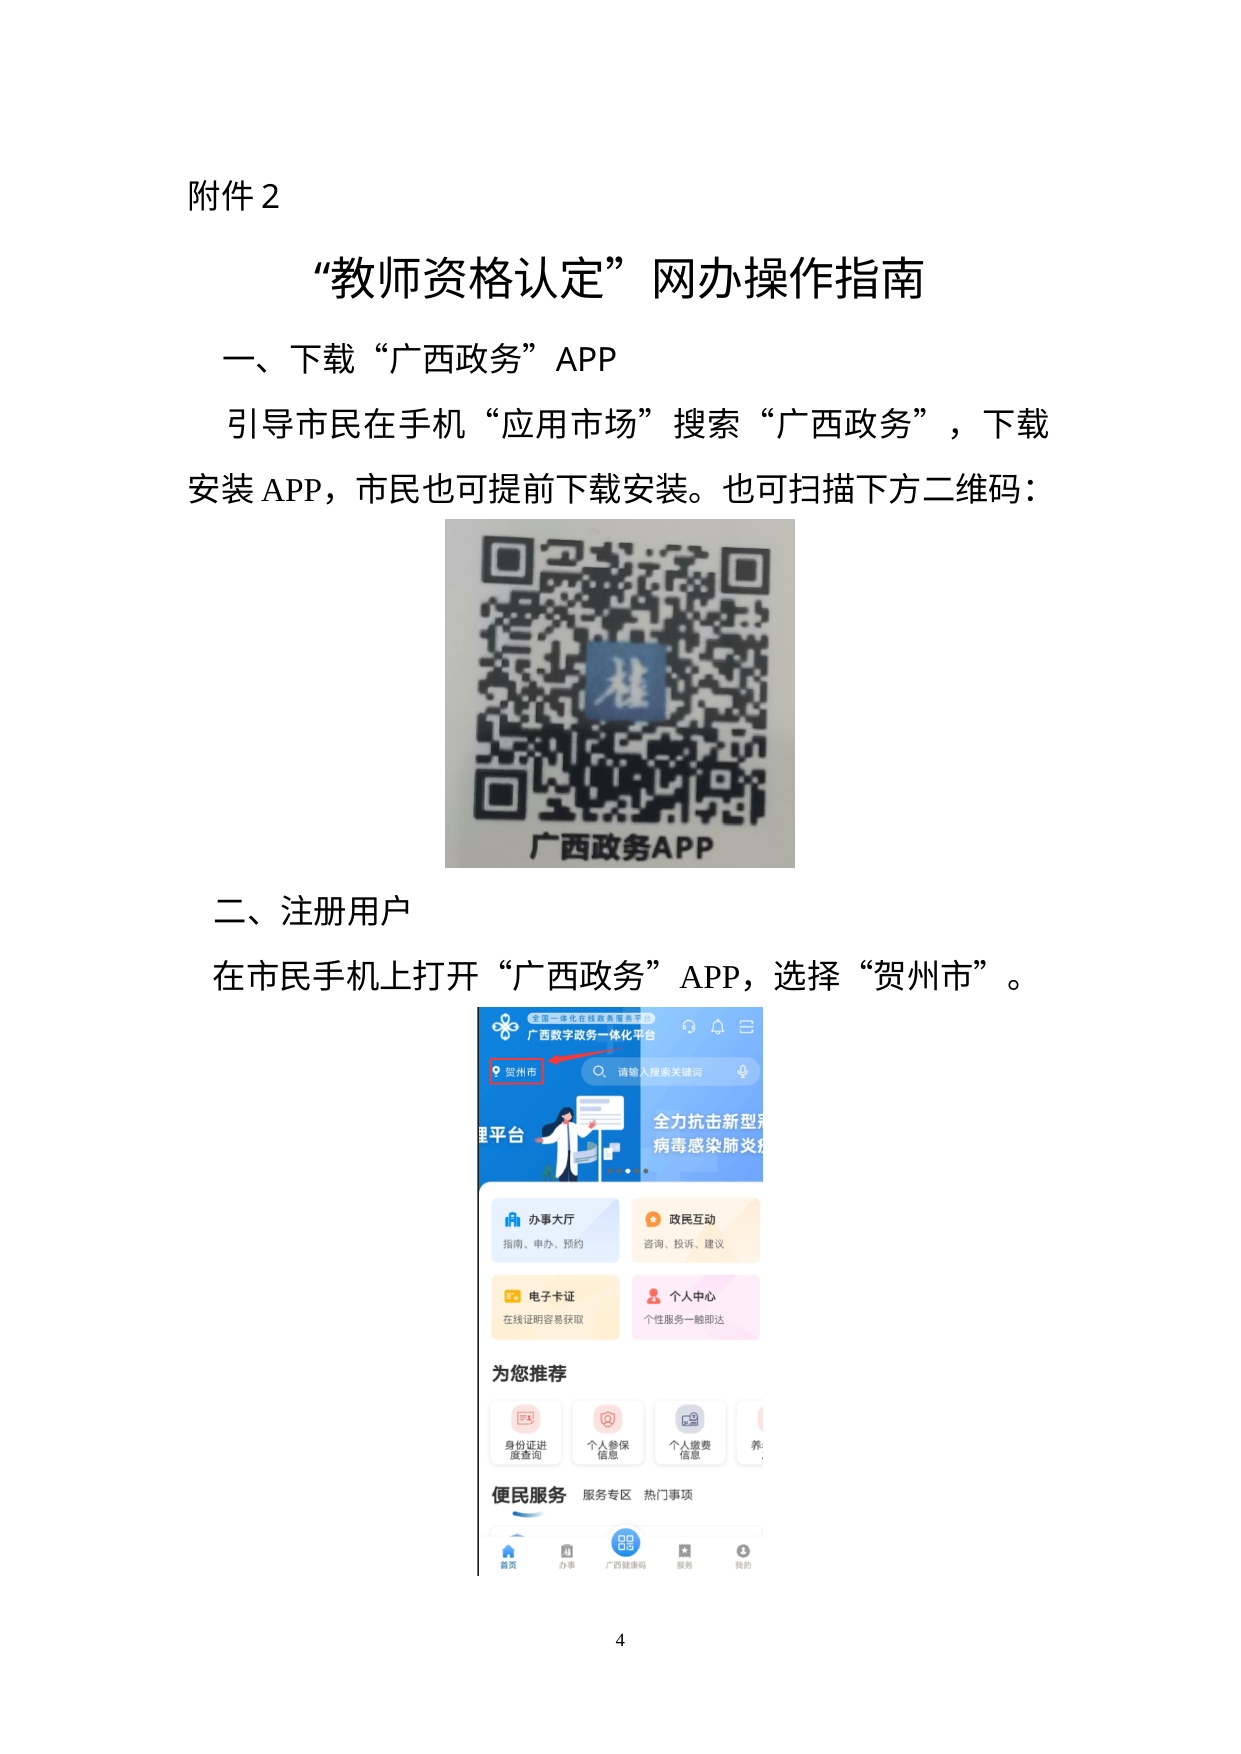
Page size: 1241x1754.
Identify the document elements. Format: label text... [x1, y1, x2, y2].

text 二、注册用户 [187, 877, 1053, 942]
text 引导市民在手机“应用市场”搜索“广西政务”，下载安装APP，市民也可提前下载安装。也可扫描下方二维码： [187, 389, 1053, 519]
text 在市民手机上打开“广西政务”APP，选择“贺州市”。 [187, 942, 1053, 1007]
picture [477, 1007, 763, 1576]
text 一、下载“广西政务”APP [187, 324, 1053, 389]
text 附件2 [187, 162, 1053, 227]
picture [445, 519, 795, 868]
text “教师资格认定”网办操作指南 [187, 227, 1053, 324]
